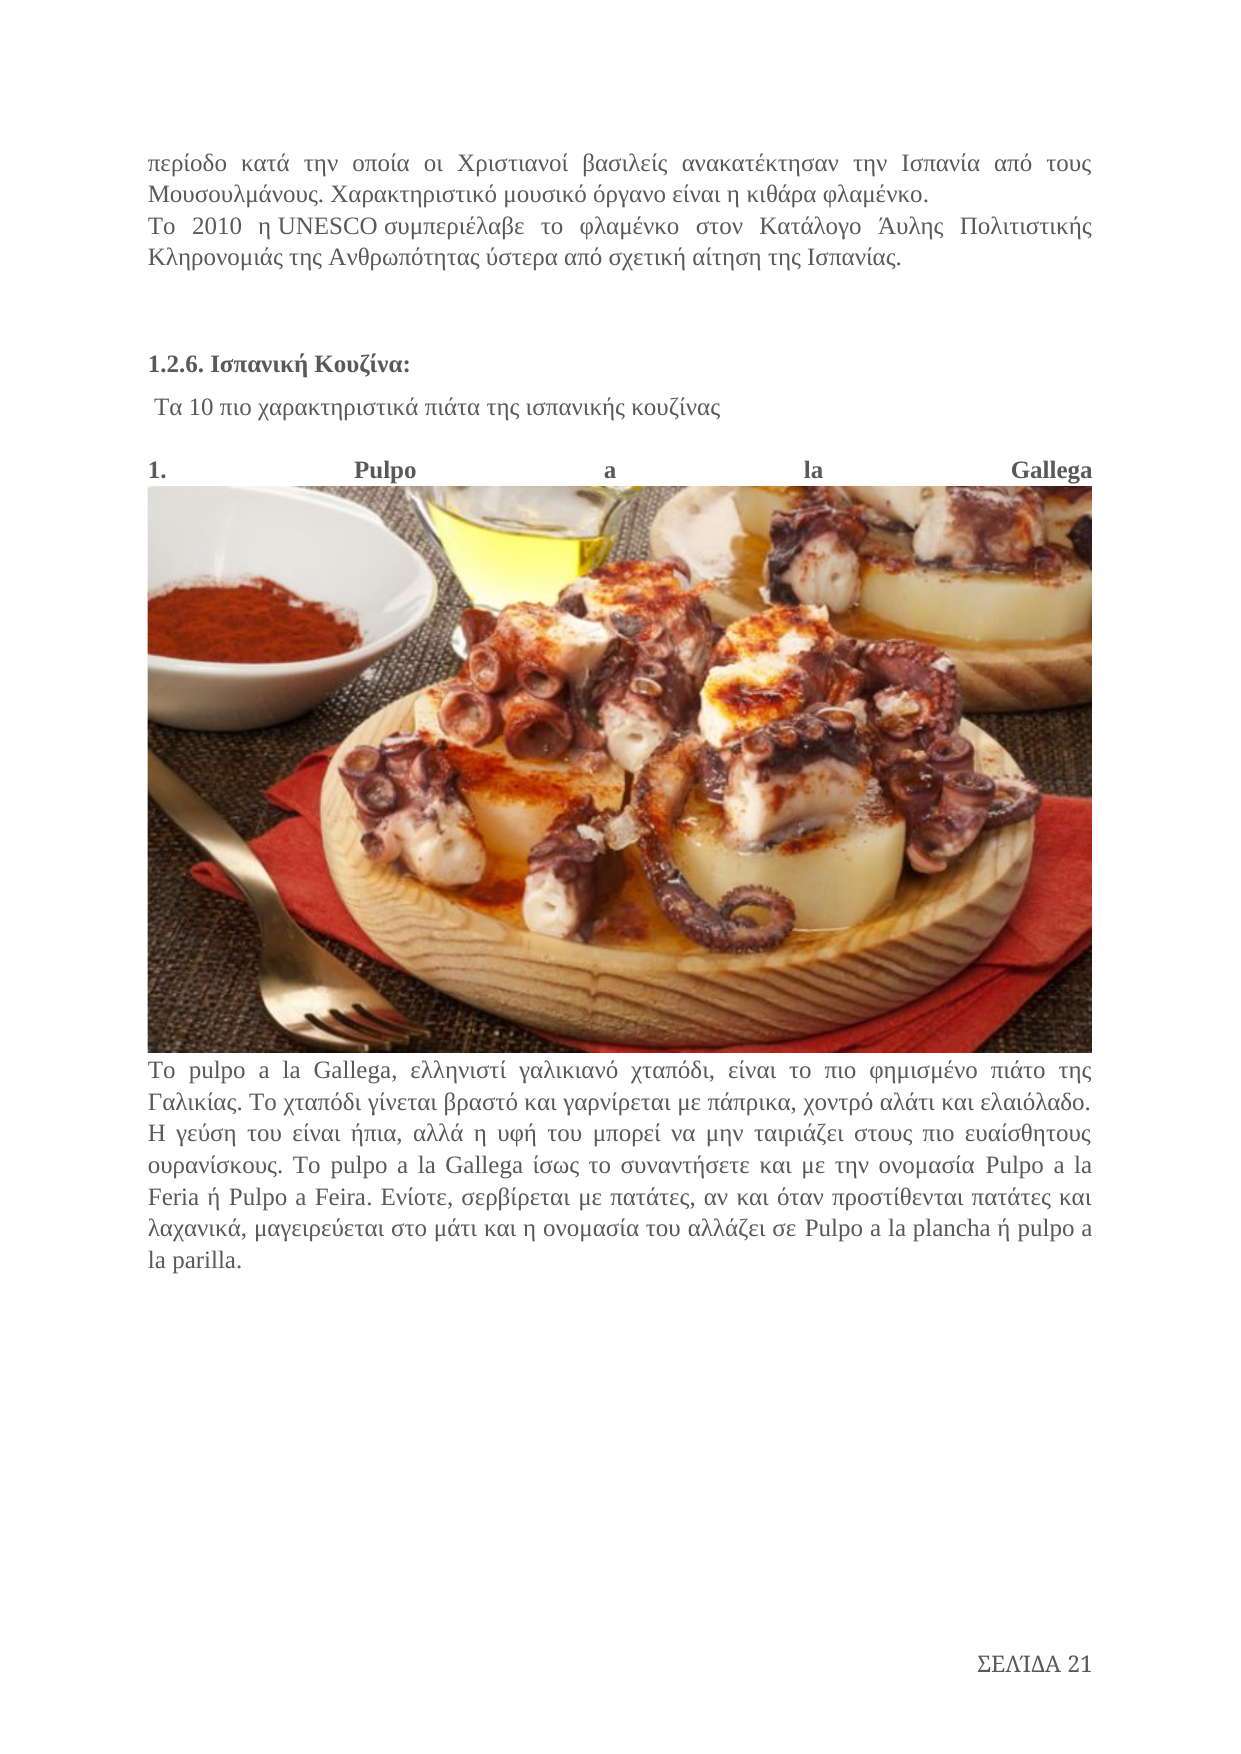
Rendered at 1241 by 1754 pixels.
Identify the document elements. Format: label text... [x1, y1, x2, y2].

text Το pulpo a la Gallega, ελληνιστί γαλικιανό χταπόδι, είναι το πιο φημισμένο πιάτο της Γαλικίας. Το χταπόδι γίνεται βραστό και γαρνίρεται με πάπρικα, χοντρό αλάτι και ελαιόλαδο. Η γεύση του είναι ήπια, αλλά η υφή του μπορεί να μην ταιριάζει στους πιο ευαίσθητους ουρανίσκους. Το pulpo a la Gallega ίσως το συναντήσετε και με την ονομασία Pulpo a la Feria ή Pulpo a Feira. Ενίοτε, σερβίρεται με πατάτες, αν και όταν προστίθενται πατάτες και λαχανικά, μαγειρεύεται στο μάτι και η ονομασία του αλλάζει σε Pulpo a la plancha ή pulpo a la parilla. [148, 1055, 1092, 1273]
text 1.2.6. Ισπανική Κουζίνα: [148, 349, 1092, 377]
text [148, 148, 1092, 208]
text Το 2010 η UNESCO συμπεριέλαβε το φλαμένκο στον Κατάλογο Άυλης Πολιτιστικής Κληρονομιάς της Ανθρωπότητας ύστερα από σχετική αίτηση της Ισπανίας. [148, 211, 1092, 271]
text 1. Pulpo a la Gallega [148, 455, 1092, 486]
text Τα 10 πιο χαρακτηριστικά πιάτα της ισπανικής κουζίνας [148, 392, 1092, 421]
picture [147, 486, 1092, 1053]
